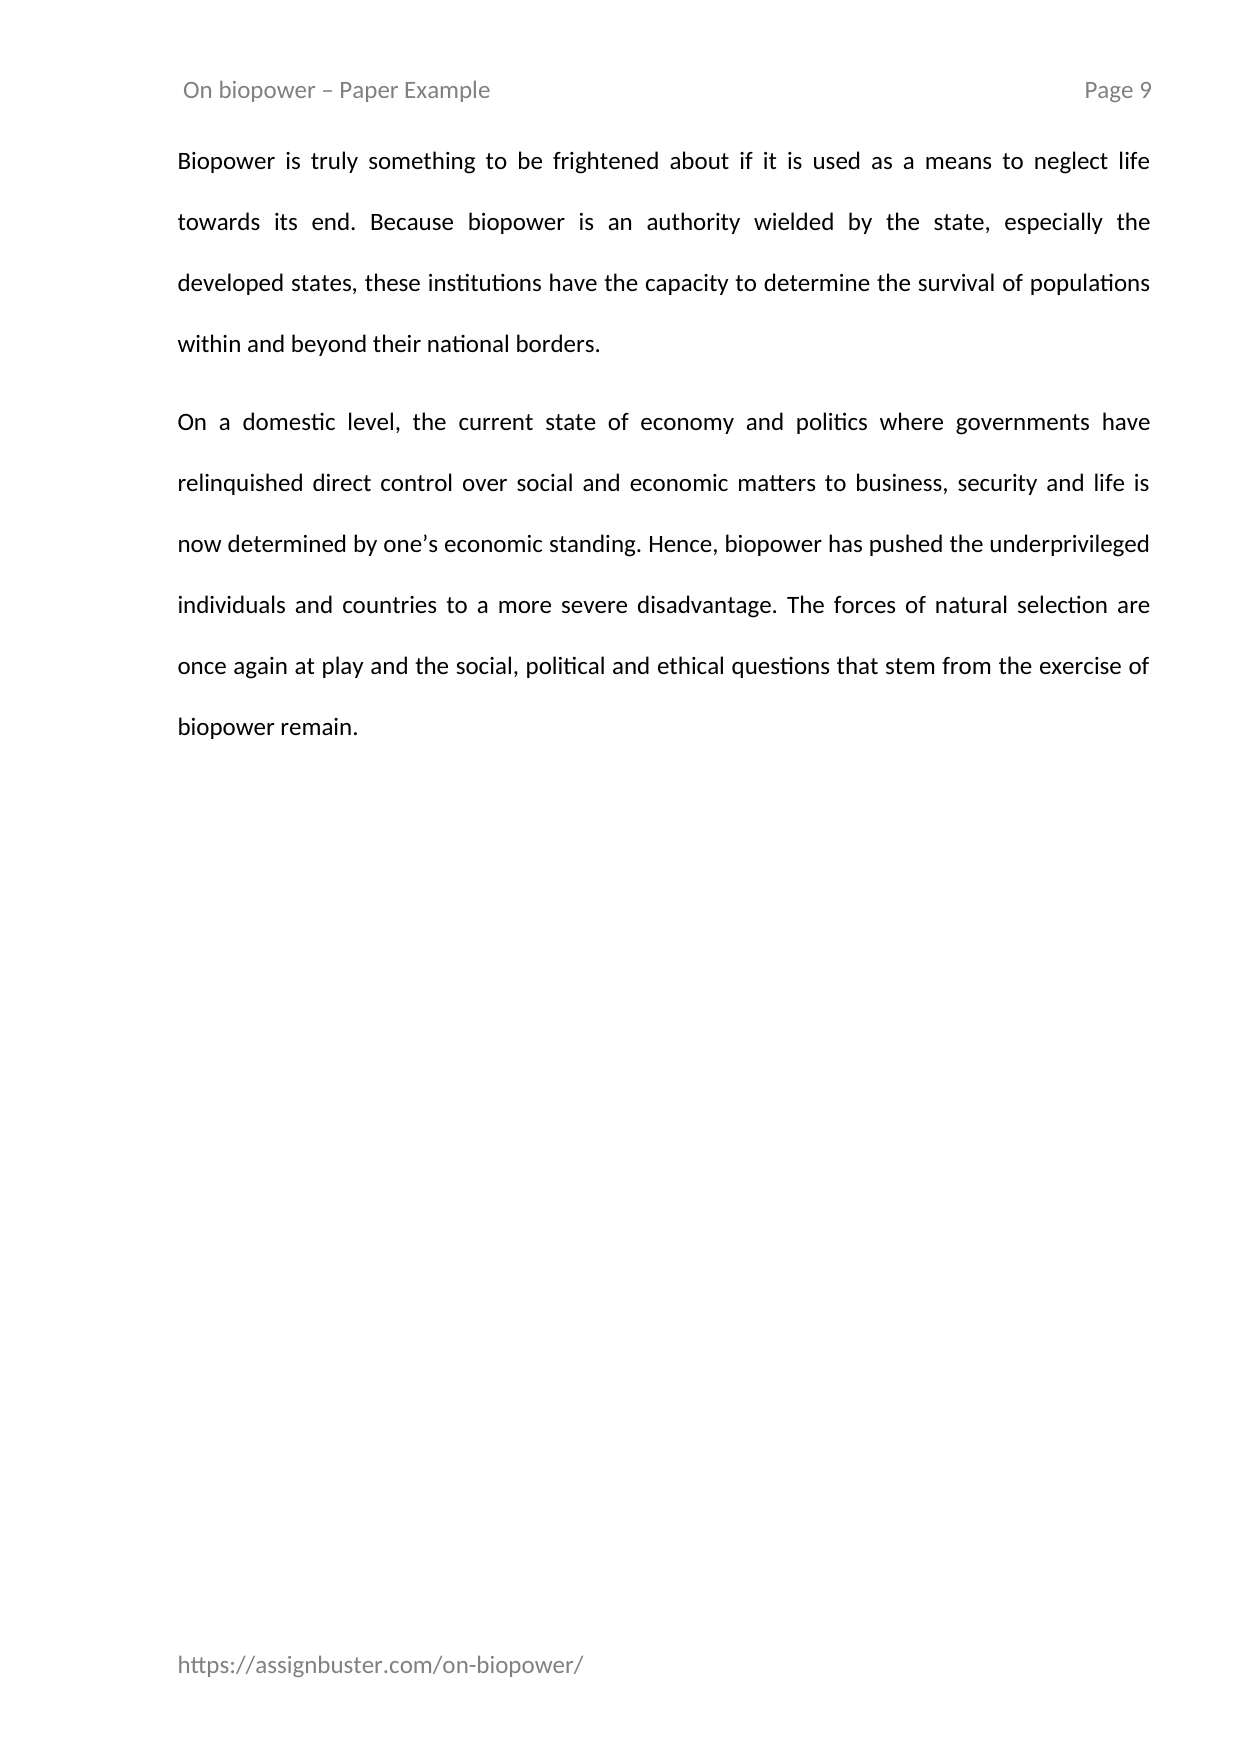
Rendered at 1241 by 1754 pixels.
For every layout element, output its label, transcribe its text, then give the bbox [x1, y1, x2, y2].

text On a domestic level, the current state of economy and politics where governments have relinquished direct control over social and economic matters to business, security and life is now determined by one’s economic standing. Hence, biopower has pushed the underprivileged individuals and countries to a more severe disadvantage. The forces of natural selection are once again at play and the social, political and ethical questions that stem from the exercise of biopower remain. [177, 406, 1152, 742]
text Biopower is truly something to be frightened about if it is used as a means to neglect life towards its end. Because biopower is an authority wielded by the state, especially the developed states, these institutions have the capacity to determine the survival of populations within and beyond their national borders. [177, 145, 1152, 359]
